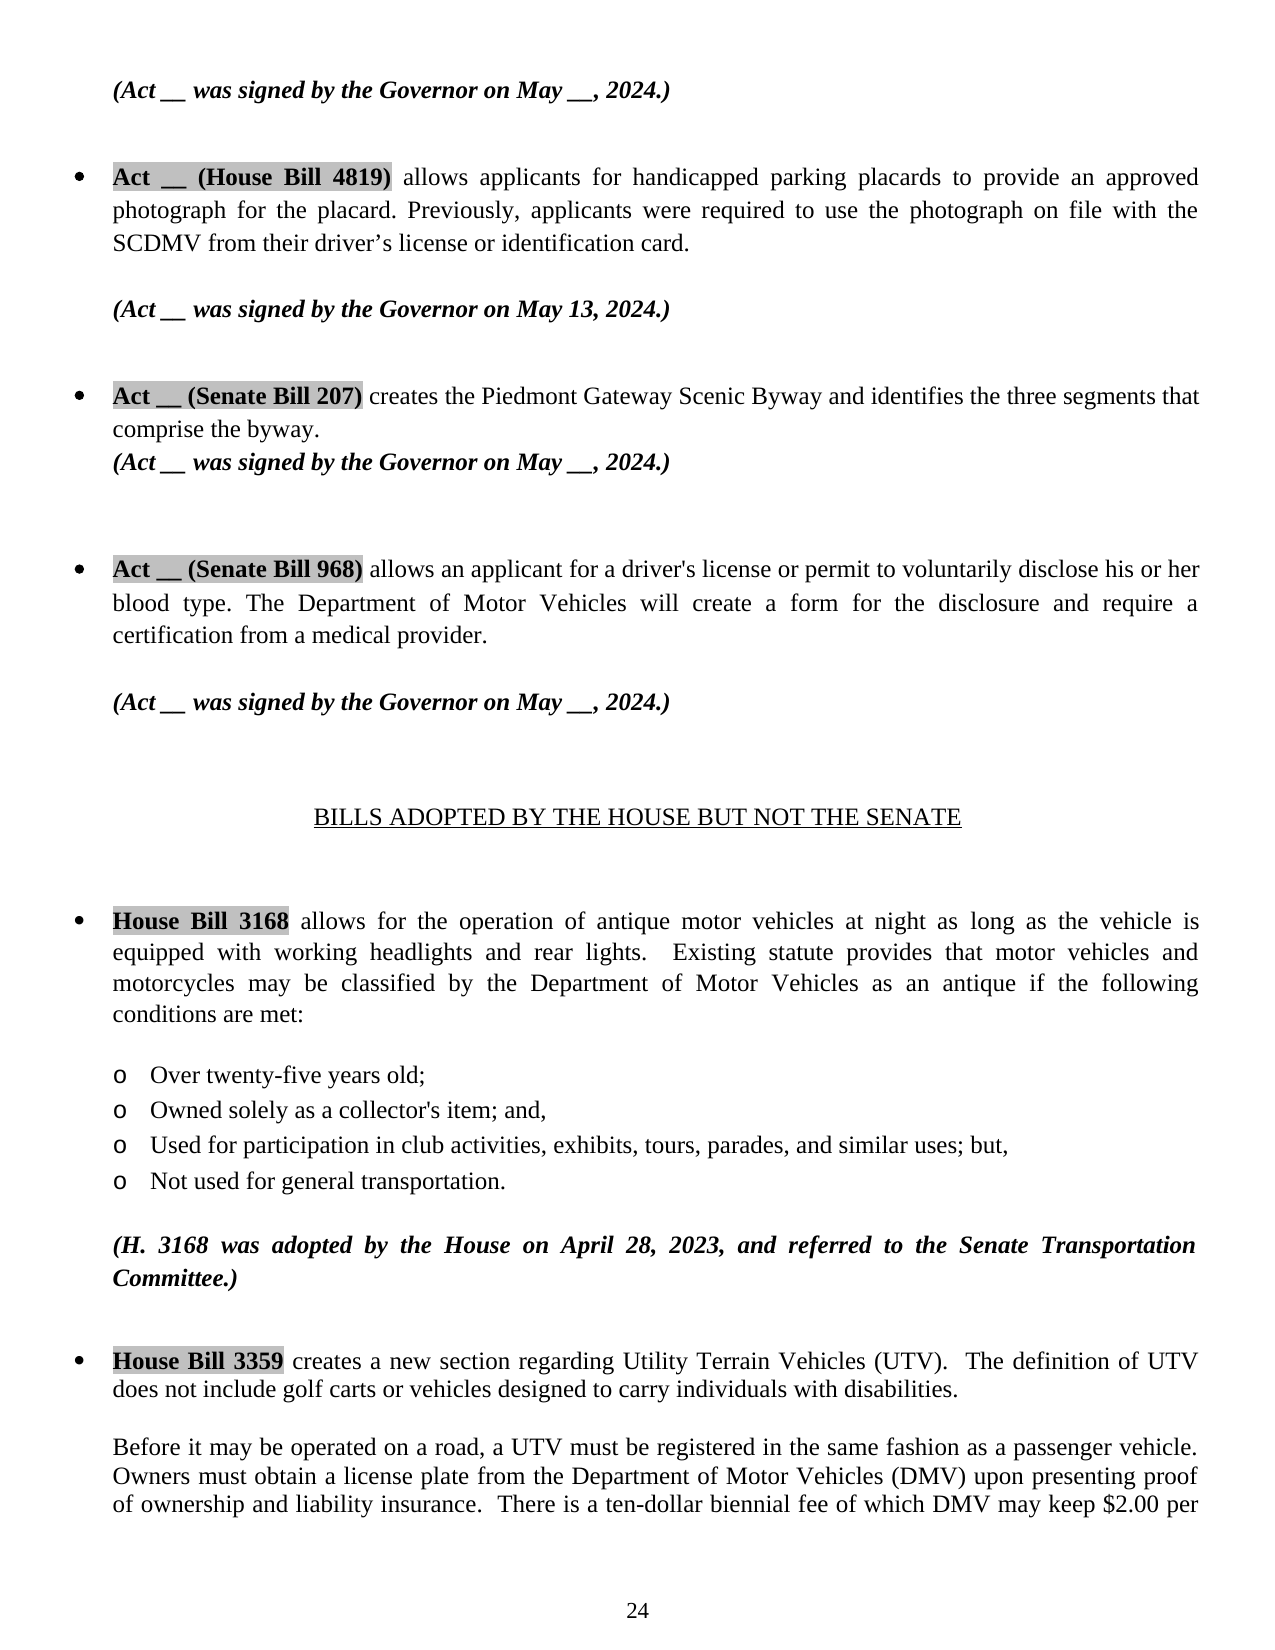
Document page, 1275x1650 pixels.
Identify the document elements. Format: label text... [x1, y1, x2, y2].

text (Act __ was signed by the Governor on May 13, 2024.) [112, 294, 1200, 323]
list House Bill 3168 allows for the operation of antique motor vehicles at night as long as the vehicle is equipped with working headlights and rear lights. Existing statute provides that motor vehicles and motorcycles may be classified by the Department of Motor Vehicles as an antique if the following conditions are met: [75, 906, 1200, 1028]
list Owned solely as a collector's item; and, [112, 1095, 1200, 1126]
list Act __ (House Bill 4819) allows applicants for handicapped parking placards to provide an approved photograph for the placard. Previously, applicants were required to use the photograph on file with the SCDMV from their driver’s license or identification card. [75, 162, 1200, 257]
list Not used for general transportation. [112, 1166, 1200, 1197]
text (Act __ was signed by the Governor on May __, 2024.) [112, 687, 1200, 715]
text (Act __ was signed by the Governor on May __, 2024.) [112, 447, 1200, 476]
text BILLS ADOPTED BY THE HOUSE BUT NOT THE SENATE [75, 802, 1200, 830]
list Act __ (Senate Bill 968) allows an applicant for a driver's license or permit to voluntarily disclose his or her blood type. The Department of Motor Vehicles will create a form for the disclosure and require a certification from a medical provider. [75, 554, 1200, 649]
list Act __ (Senate Bill 207) creates the Piedmont Gateway Scenic Byway and identifies the three segments that comprise the byway. [75, 381, 1200, 443]
text (Act __ was signed by the Governor on May __, 2024.) [112, 75, 1200, 104]
text (H. 3168 was adopted by the House on April 28, 2023, and referred to the Senate Transportation Committee.) [112, 1230, 1200, 1292]
list Over twenty-five years old; [112, 1060, 1200, 1091]
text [112, 1432, 1200, 1518]
list House Bill 3359 creates a new section regarding Utility Terrain Vehicles (UTV). The definition of UTV does not include golf carts or vehicles designed to carry individuals with disabilities. [75, 1346, 1200, 1403]
list Used for participation in club activities, exhibits, tours, parades, and similar uses; but, [112, 1131, 1200, 1161]
